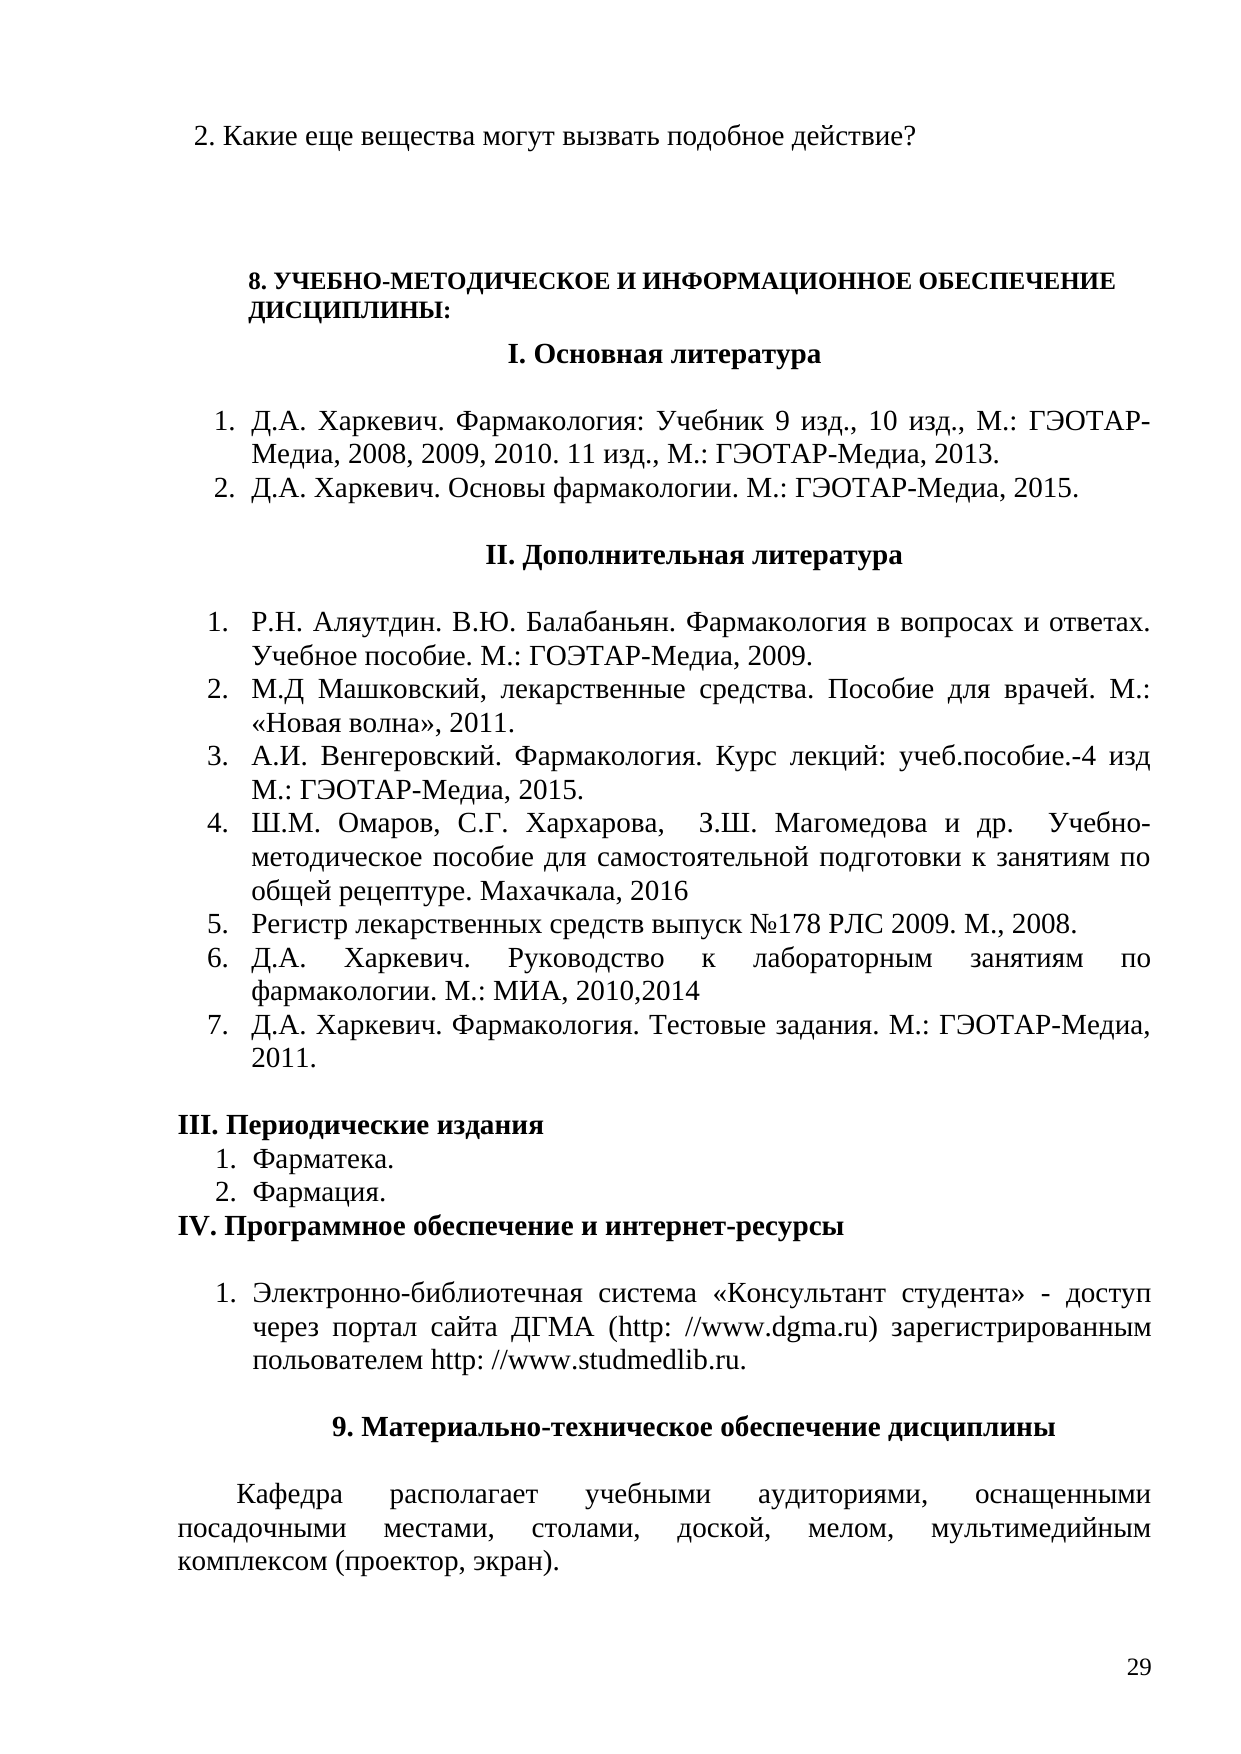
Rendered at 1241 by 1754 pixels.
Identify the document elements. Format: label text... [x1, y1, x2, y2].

list Д.А. Харкевич. Основы фармакологии. М.: ГЭОТАР-Медиа, 2015. [213, 470, 1152, 504]
list Д.А. Харкевич. Фармакология. Тестовые задания. М.: ГЭОТАР-Медиа, 2011. [207, 1007, 1152, 1074]
text 9. Материально-техническое обеспечение дисциплины [177, 1409, 1152, 1443]
list Ш.М. Омаров, С.Г. Хархарова, З.Ш. Магомедова и др. Учебно- методическое пособие для самостоятельной подготовки к занятиям по общей рецептуре. Махачкала, 2016 [207, 806, 1152, 906]
list А.И. Венгеровский. Фармакология. Курс лекций: учеб.пособие.-4 изд М.: ГЭОТАР-Медиа, 2015. [207, 738, 1152, 806]
list М.Д Машковский, лекарственные средства. Пособие для врачей. М.: «Новая волна», 2011. [207, 671, 1152, 738]
list Д.А. Харкевич. Руководство к лабораторным занятиям по фармакологии. М.: МИА, 2010,2014 [207, 940, 1152, 1007]
list Д.А. Харкевич. Фармакология: Учебник 9 изд., 10 изд., М.: ГЭОТАР-Медиа, 2008, 2009, 2010. 11 изд., М.: ГЭОТАР-Медиа, 2013. [213, 403, 1152, 470]
list Р.Н. Аляутдин. В.Ю. Балабаньян. Фармакология в вопросах и ответах. Учебное пособие. М.: ГОЭТАР-Медиа, 2009. [207, 604, 1152, 671]
list Регистр лекарственных средств выпуск №178 РЛС 2009. М., 2008. [207, 906, 1152, 940]
text 8. УЧЕБНО-МЕТОДИЧЕСКОЕ И ИНФОРМАЦИОННОЕ ОБЕСПЕЧЕНИЕ ДИСЦИПЛИНЫ: [248, 266, 1152, 323]
text IV. Программное обеспечение и интернет-ресурсы [177, 1208, 1152, 1242]
list Фарматека. [215, 1141, 1152, 1174]
list Фармация. [215, 1174, 1152, 1208]
text III. Периодические издания [177, 1107, 1152, 1141]
text Кафедра располагает учебными аудиториями, оснащенными посадочными местами, столами, доской, мелом, мультимедийным комплексом (проектор, экран). [177, 1476, 1152, 1577]
text 2. Какие еще вещества могут вызвать подобное действие? [193, 118, 1152, 152]
list Электронно-библиотечная система «Консультант студента» - доступ через портал сайта ДГМА (http: //www.dgma.ru) зарегистрированным польователем http: //www.studmedlib.ru. [215, 1275, 1152, 1376]
text II. Дополнительная литература [177, 537, 1152, 571]
text I. Основная литература [177, 336, 1152, 369]
